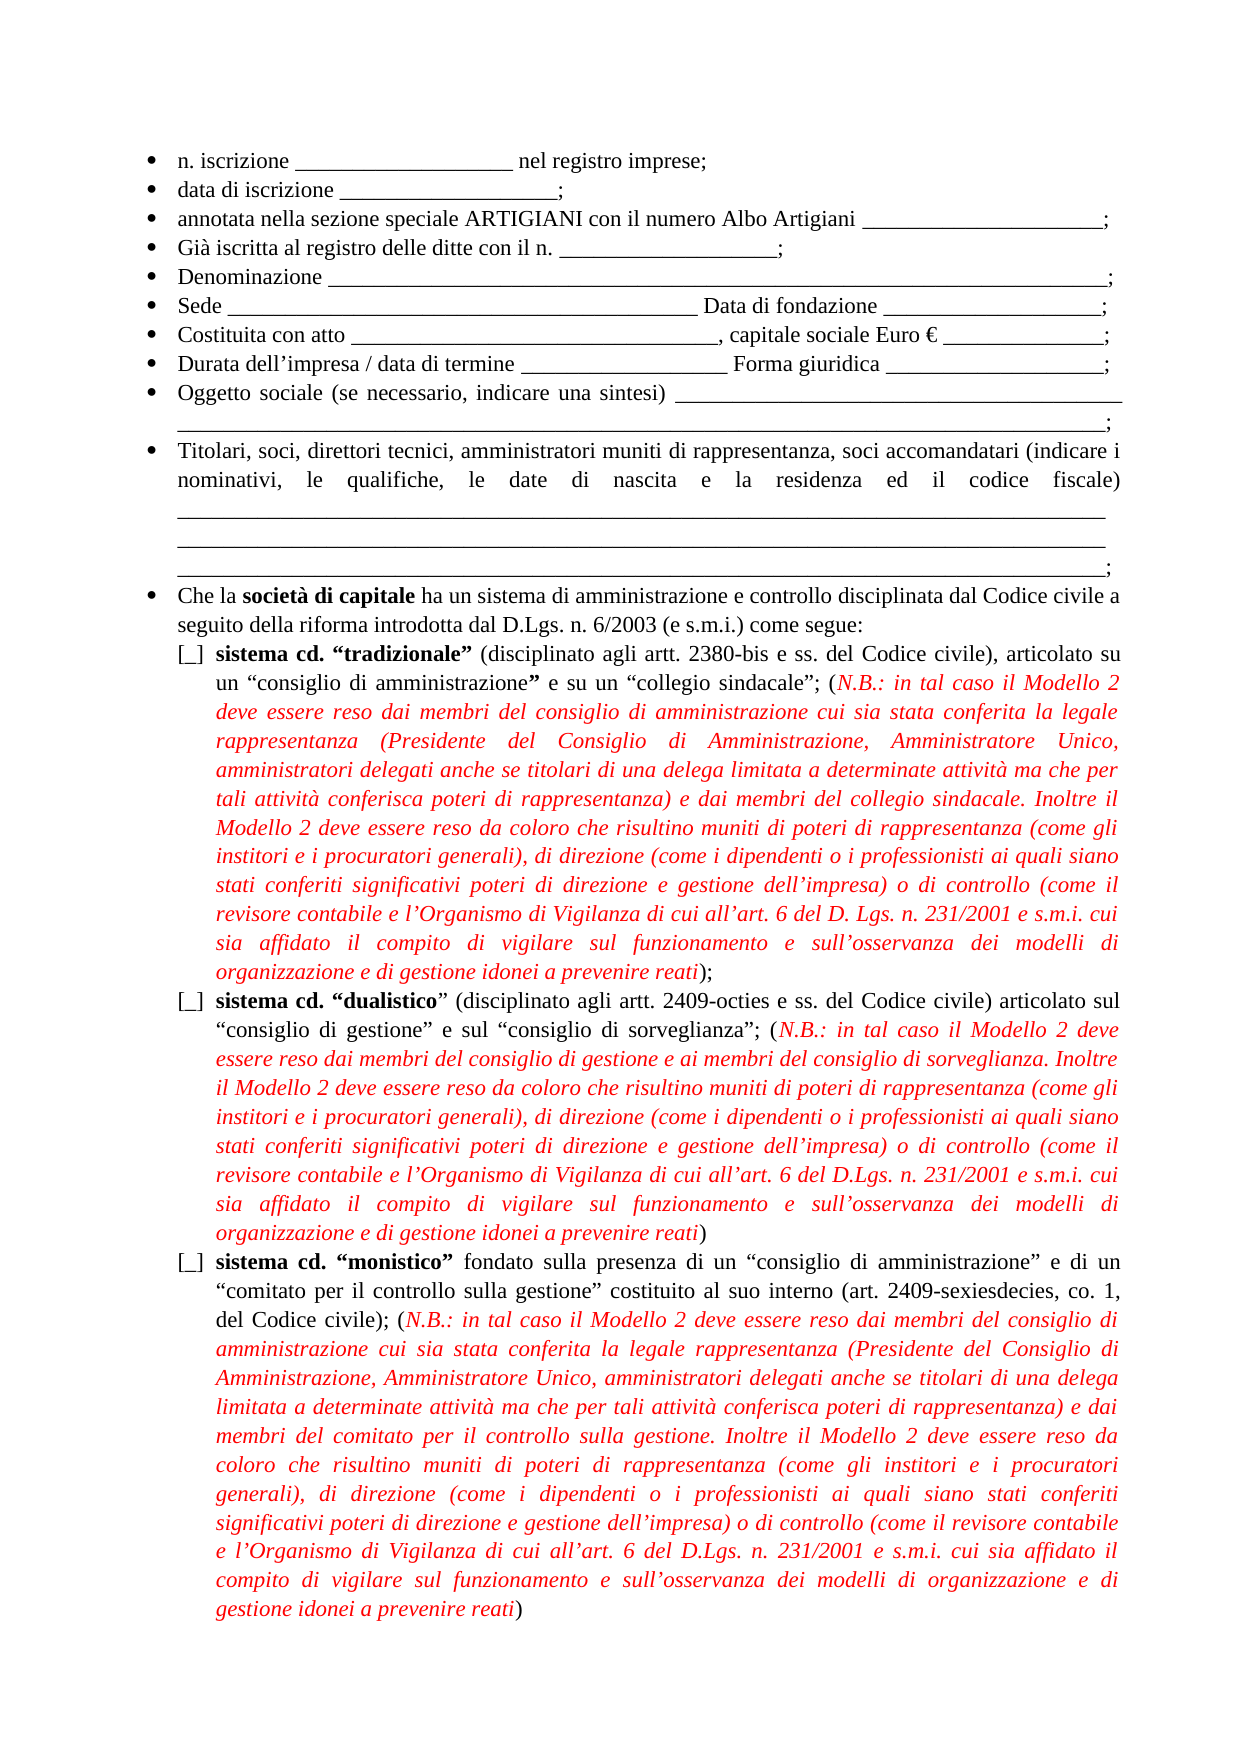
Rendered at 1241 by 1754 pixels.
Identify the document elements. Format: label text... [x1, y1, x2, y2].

text [_] sistema cd. “monistico” fondato sulla presenza di un “consiglio di amministrazione” e di un “comitato per il controllo sulla gestione” costituito al suo interno (art. 2409-sexiesdecies, co. 1, del Codice civile); (N.B.: in tal caso il Modello 2 deve essere reso dai membri del consiglio di amministrazione cui sia stata conferita la legale rappresentanza (Presidente del Consiglio di Amministrazione, Amministratore Unico, amministratori delegati anche se titolari di una delega limitata a determinate attività ma che per tali attività conferisca poteri di rappresentanza) e dai membri del comitato per il controllo sulla gestione. Inoltre il Modello 2 deve essere reso da coloro che risultino muniti di poteri di rappresentanza (come gli institori e i procuratori generali), di direzione (come i dipendenti o i professionisti ai quali siano stati conferiti significativi poteri di direzione e gestione dell’impresa) o di controllo (come il revisore contabile e l’Organismo di Vigilanza di cui all’art. 6 del D.Lgs. n. 231/2001 e s.m.i. cui sia affidato il compito di vigilare sul funzionamento e sull’osservanza dei modelli di organizzazione e di gestione idonei a prevenire reati) [177, 1248, 1122, 1622]
list Sede _________________________________________ Data di fondazione ___________________; [148, 292, 1122, 319]
text [_] sistema cd. “dualistico” (disciplinato agli artt. 2409-octies e ss. del Codice civile) articolato sul “consiglio di gestione” e sul “consiglio di sorveglianza”; (N.B.: in tal caso il Modello 2 deve essere reso dai membri del consiglio di gestione e ai membri del consiglio di sorveglianza. Inoltre il Modello 2 deve essere reso da coloro che risultino muniti di poteri di rappresentanza (come gli institori e i procuratori generali), di direzione (come i dipendenti o i professionisti ai quali siano stati conferiti significativi poteri di direzione e gestione dell’impresa) o di controllo (come il revisore contabile e l’Organismo di Vigilanza di cui all’art. 6 del D.Lgs. n. 231/2001 e s.m.i. cui sia affidato il compito di vigilare sul funzionamento e sull’osservanza dei modelli di organizzazione e di gestione idonei a prevenire reati) [177, 987, 1122, 1245]
list Che la società di capitale ha un sistema di amministrazione e controllo disciplinata dal Codice civile a seguito della riforma introdotta dal D.Lgs. n. 6/2003 (e s.m.i.) come segue: [148, 582, 1122, 637]
list Durata dell’impresa / data di termine __________________ Forma giuridica ___________________; [148, 350, 1122, 377]
list Titolari, soci, direttori tecnici, amministratori muniti di rappresentanza, soci accomandatari (indicare i nominativi, le qualifiche, le date di nascita e la residenza ed il codice fiscale) _________________________________________________________________________________ _________________________________________________________________________________ _________________________________________________________________________________; [148, 437, 1122, 579]
list Costituita con atto ________________________________, capitale sociale Euro € ______________; [148, 321, 1122, 348]
list annotata nella sezione speciale ARTIGIANI con il numero Albo Artigiani _____________________; [148, 206, 1122, 232]
list data di iscrizione ___________________; [148, 177, 1122, 203]
text [_] sistema cd. “tradizionale” (disciplinato agli artt. 2380-bis e ss. del Codice civile), articolato su un “consiglio di amministrazione” e su un “collegio sindacale”; (N.B.: in tal caso il Modello 2 deve essere reso dai membri del consiglio di amministrazione cui sia stata conferita la legale rappresentanza (Presidente del Consiglio di Amministrazione, Amministratore Unico, amministratori delegati anche se titolari di una delega limitata a determinate attività ma che per tali attività conferisca poteri di rappresentanza) e dai membri del collegio sindacale. Inoltre il Modello 2 deve essere reso da coloro che risultino muniti di poteri di rappresentanza (come gli institori e i procuratori generali), di direzione (come i dipendenti o i professionisti ai quali siano stati conferiti significativi poteri di direzione e gestione dell’impresa) o di controllo (come il revisore contabile e l’Organismo di Vigilanza di cui all’art. 6 del D. Lgs. n. 231/2001 e s.m.i. cui sia affidato il compito di vigilare sul funzionamento e sull’osservanza dei modelli di organizzazione e di gestione idonei a prevenire reati); [177, 640, 1122, 985]
list Denominazione ____________________________________________________________________; [148, 263, 1122, 290]
list n. iscrizione ___________________ nel registro imprese; [148, 148, 1122, 174]
list Oggetto sociale (se necessario, indicare una sintesi) _______________________________________ _________________________________________________________________________________; [148, 379, 1122, 434]
list Già iscritta al registro delle ditte con il n. ___________________; [148, 234, 1122, 261]
